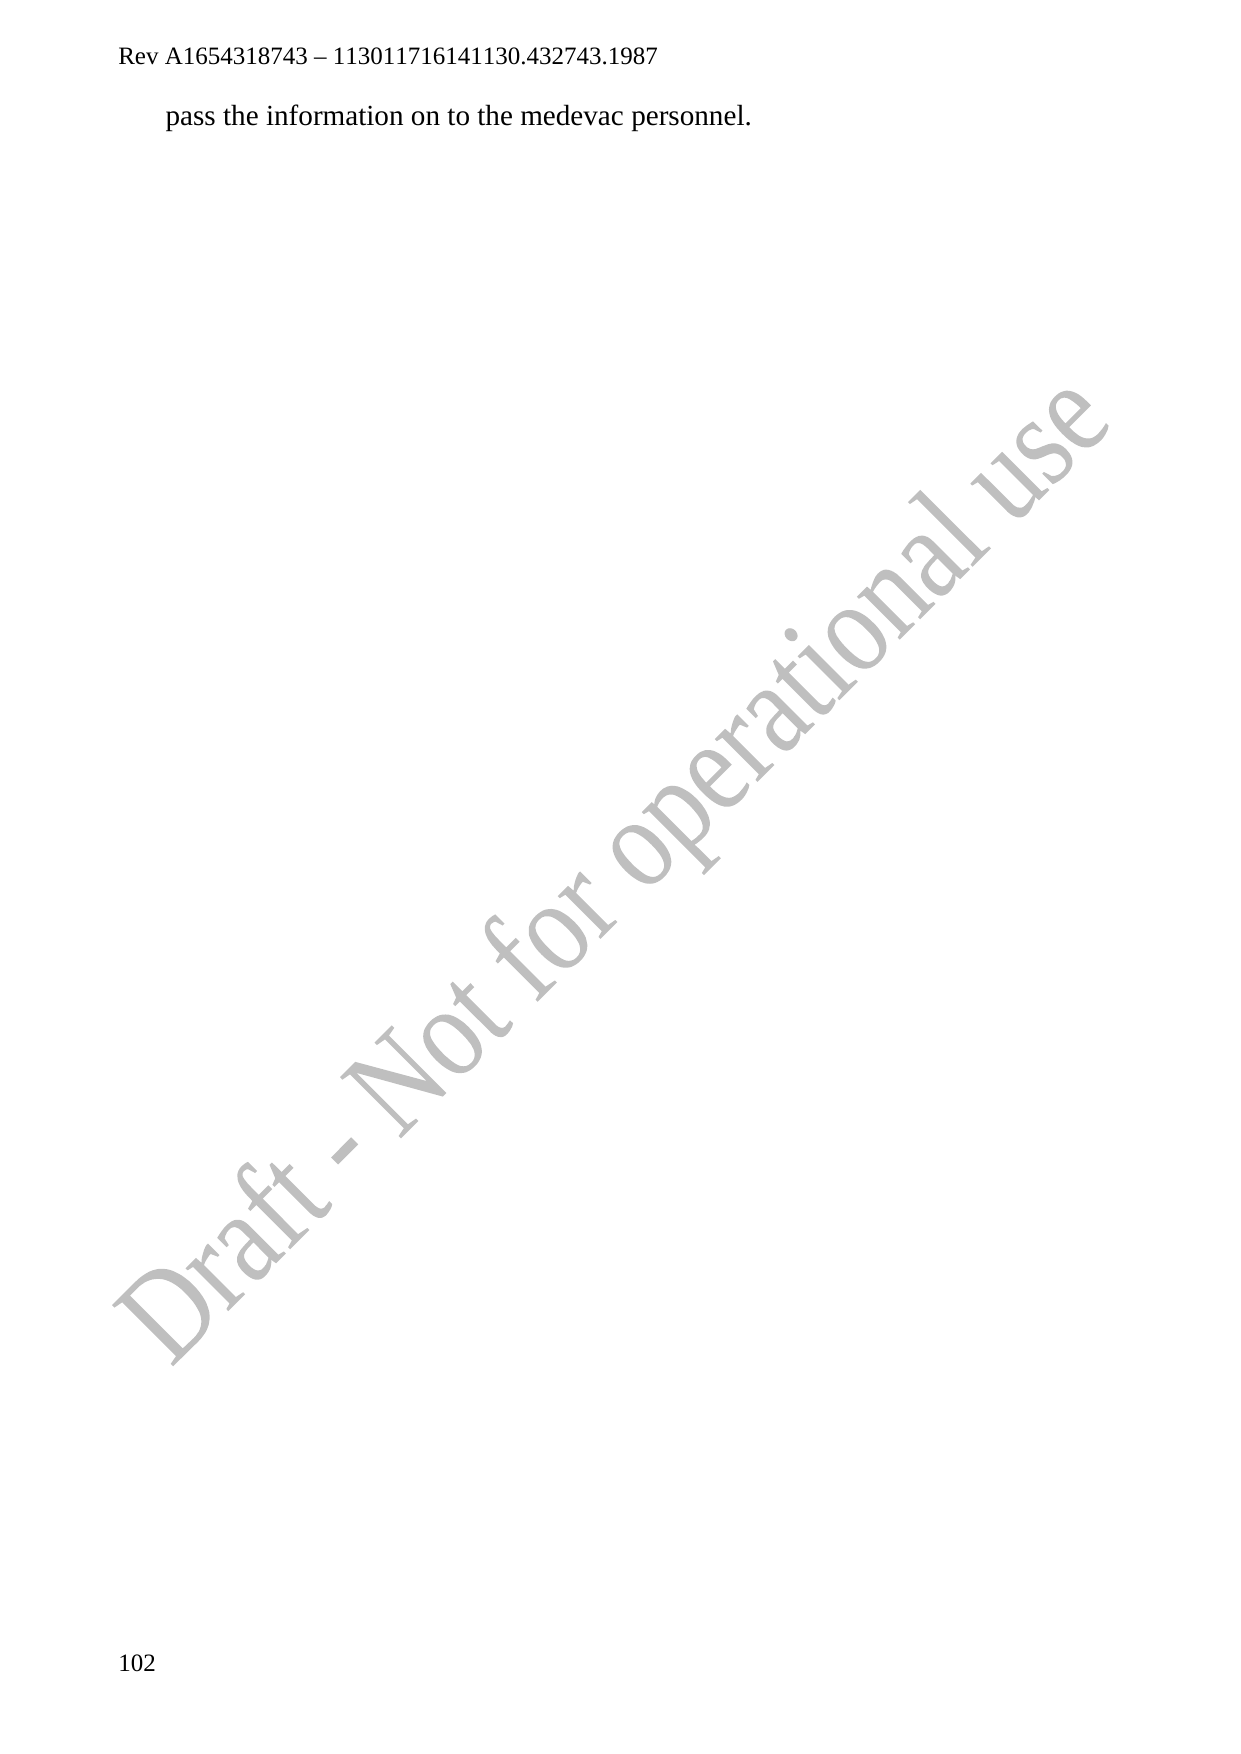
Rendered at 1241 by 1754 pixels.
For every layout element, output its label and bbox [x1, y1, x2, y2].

text [118, 99, 1122, 132]
